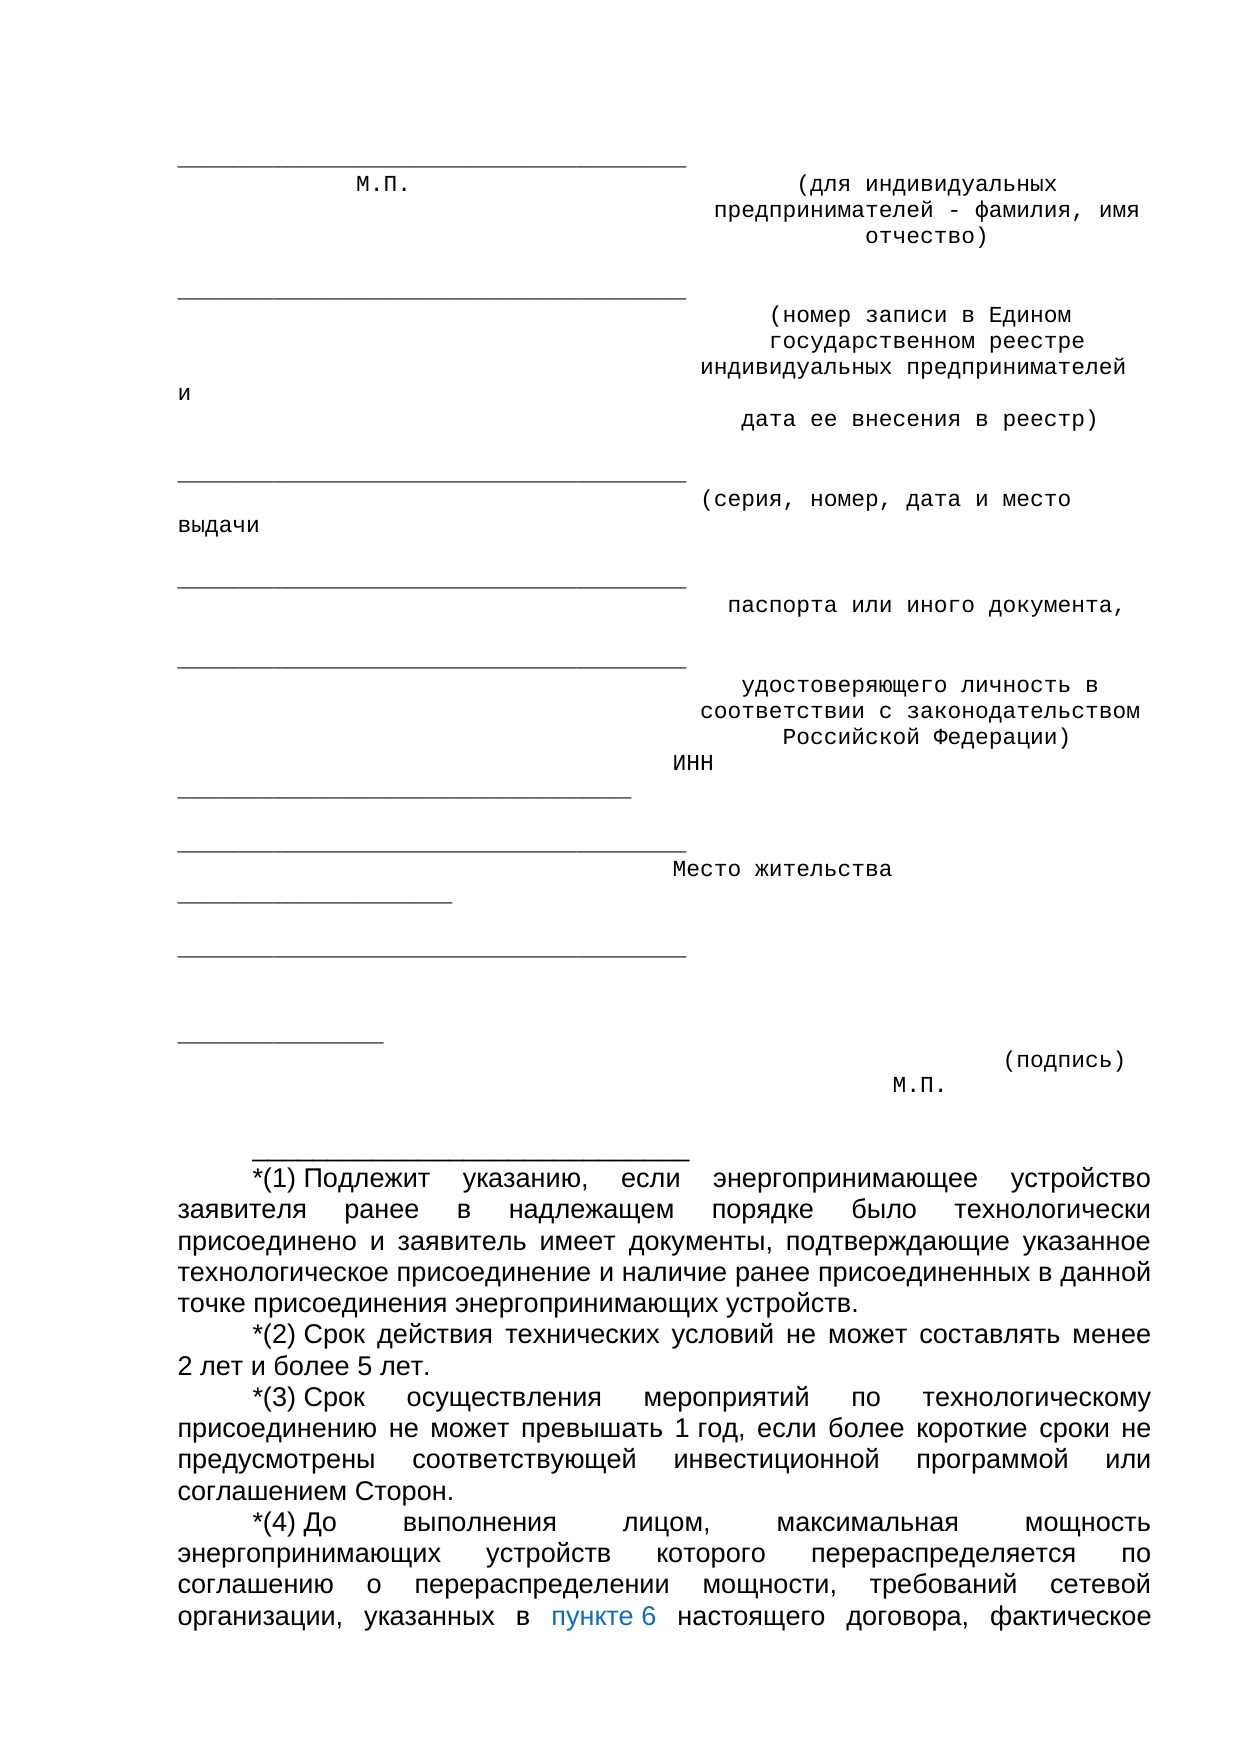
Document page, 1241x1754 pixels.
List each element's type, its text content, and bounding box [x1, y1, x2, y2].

text соответствии с законодательством [177, 699, 1152, 725]
text _____________________________________ [177, 539, 1152, 593]
text _______________ [177, 994, 1152, 1048]
text *(2) Срок действия технических условий не может составлять менее 2 лет и более 5 лет. [177, 1318, 1152, 1381]
text _____________________________________ [177, 250, 1152, 304]
text _____________________________________ [177, 619, 1152, 673]
text *(1) Подлежит указанию, если энергопринимающее устройство заявителя ранее в надлежащем порядке было технологически присоединено и заявитель имеет документы, подтверждающие указанное технологическое присоединение и наличие ранее присоединенных в данной точке присоединения энергопринимающих устройств. [177, 1162, 1152, 1318]
text _____________________________________ [177, 803, 1152, 857]
text паспорта или иного документа, [177, 593, 1152, 619]
text индивидуальных предпринимателей и [177, 356, 1152, 408]
text дата ее внесения в реестр) [177, 408, 1152, 433]
text отчество) [177, 224, 1152, 250]
text Место жительства ____________________ [177, 857, 1152, 909]
text (подпись) [177, 1048, 1152, 1074]
text М.П. (для индивидуальных [177, 172, 1152, 198]
text (номер записи в Едином [177, 304, 1152, 330]
text М.П. [177, 1074, 1152, 1100]
text удостоверяющего личность в [177, 673, 1152, 699]
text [177, 1506, 1152, 1631]
text _____________________________________ [177, 433, 1152, 487]
text государственном реестре [177, 330, 1152, 356]
text (серия, номер, дата и место выдачи [177, 487, 1152, 539]
text _____________________________ [177, 1131, 1152, 1162]
text ИНН _________________________________ [177, 751, 1152, 803]
text предпринимателей - фамилия, имя [177, 198, 1152, 224]
text Российской Федерации) [177, 725, 1152, 751]
text _____________________________________ [177, 909, 1152, 963]
text _____________________________________ [177, 118, 1152, 172]
text *(3) Срок осуществления мероприятий по технологическому присоединению не может превышать 1 год, если более короткие сроки не предусмотрены соответствующей инвестиционной программой или соглашением Сторон. [177, 1381, 1152, 1506]
